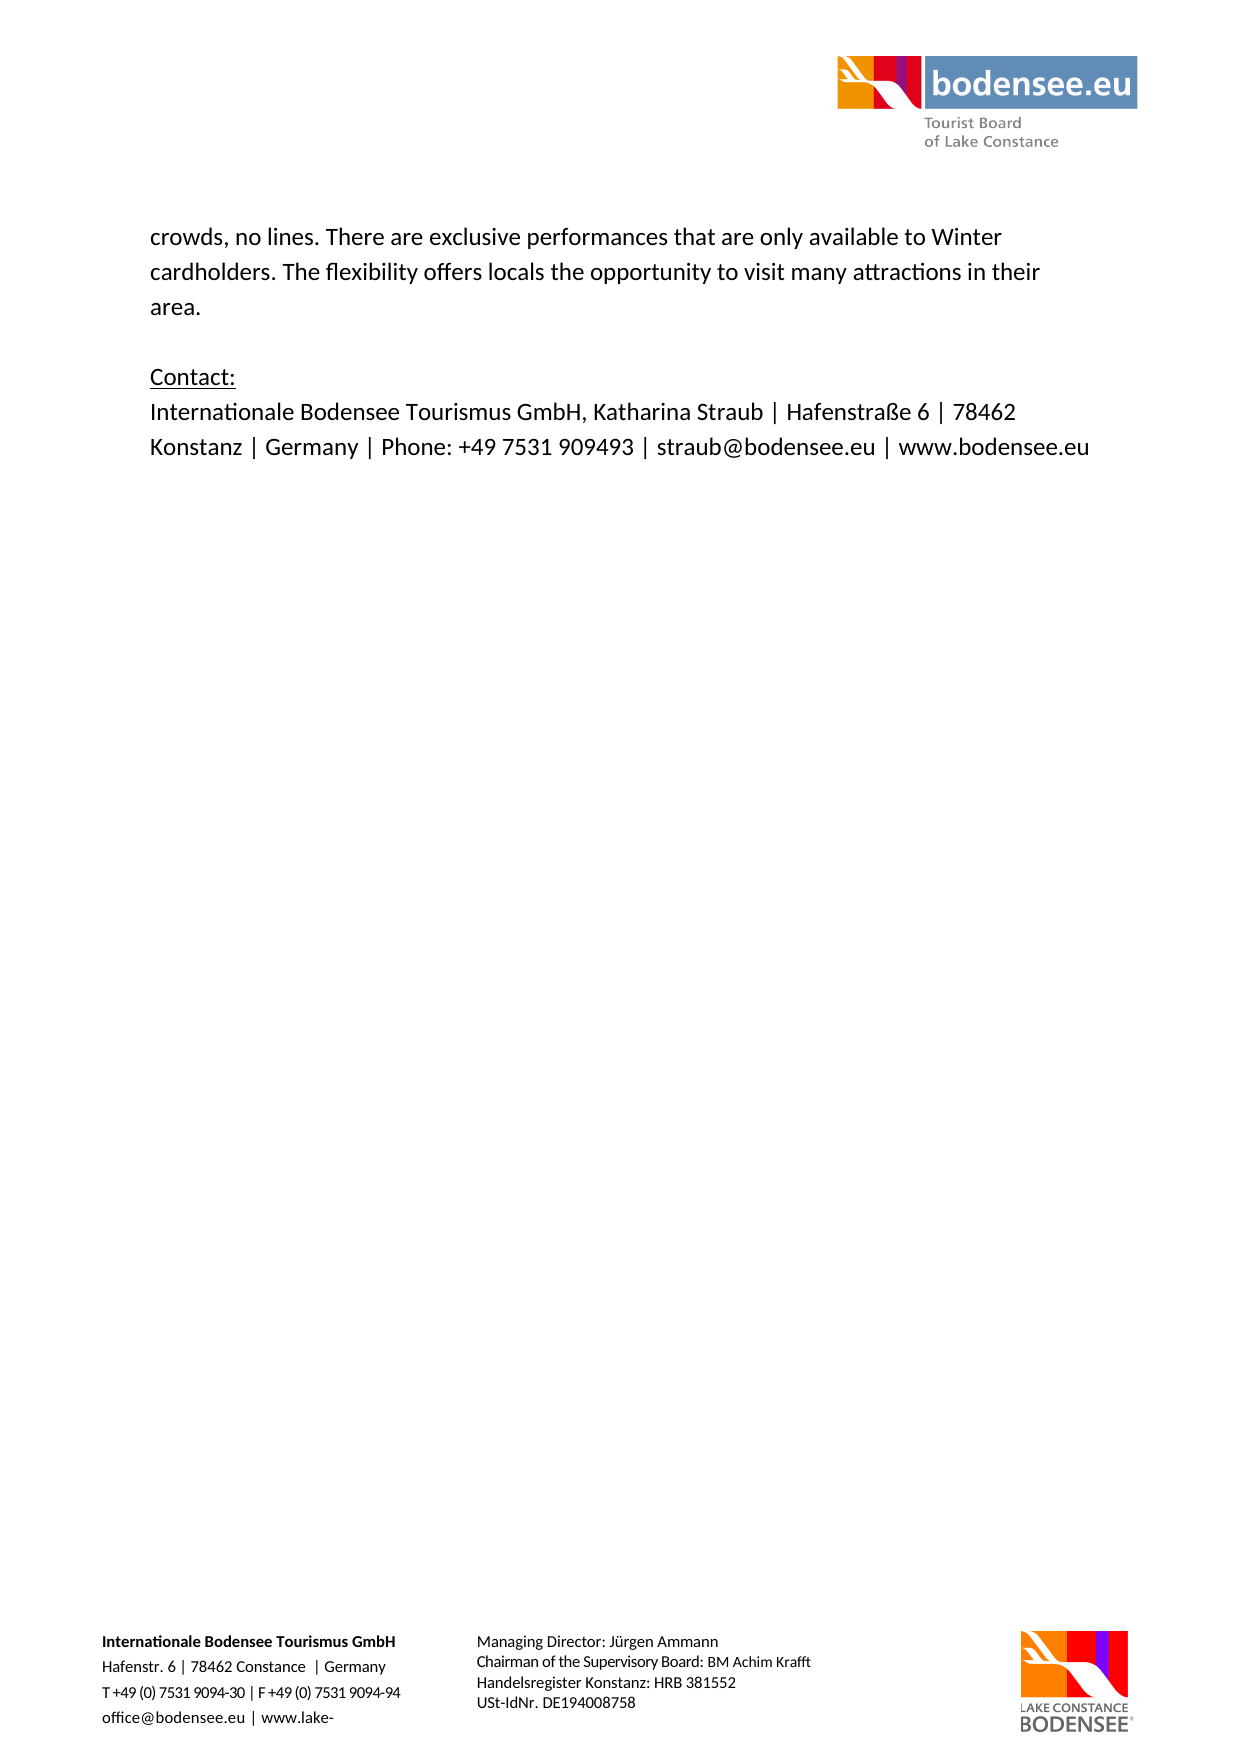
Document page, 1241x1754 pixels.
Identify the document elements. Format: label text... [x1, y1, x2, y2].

picture [1021, 1631, 1134, 1732]
picture [837, 56, 1138, 147]
text Contact: Internationale Bodensee Tourismus GmbH, Katharina Straub | Hafenstraße 6 | 78462 Konstanz | Germany | Phone: +49 7531 909493 | straub@bodensee.eu | www.bodensee.eu [150, 362, 1093, 462]
